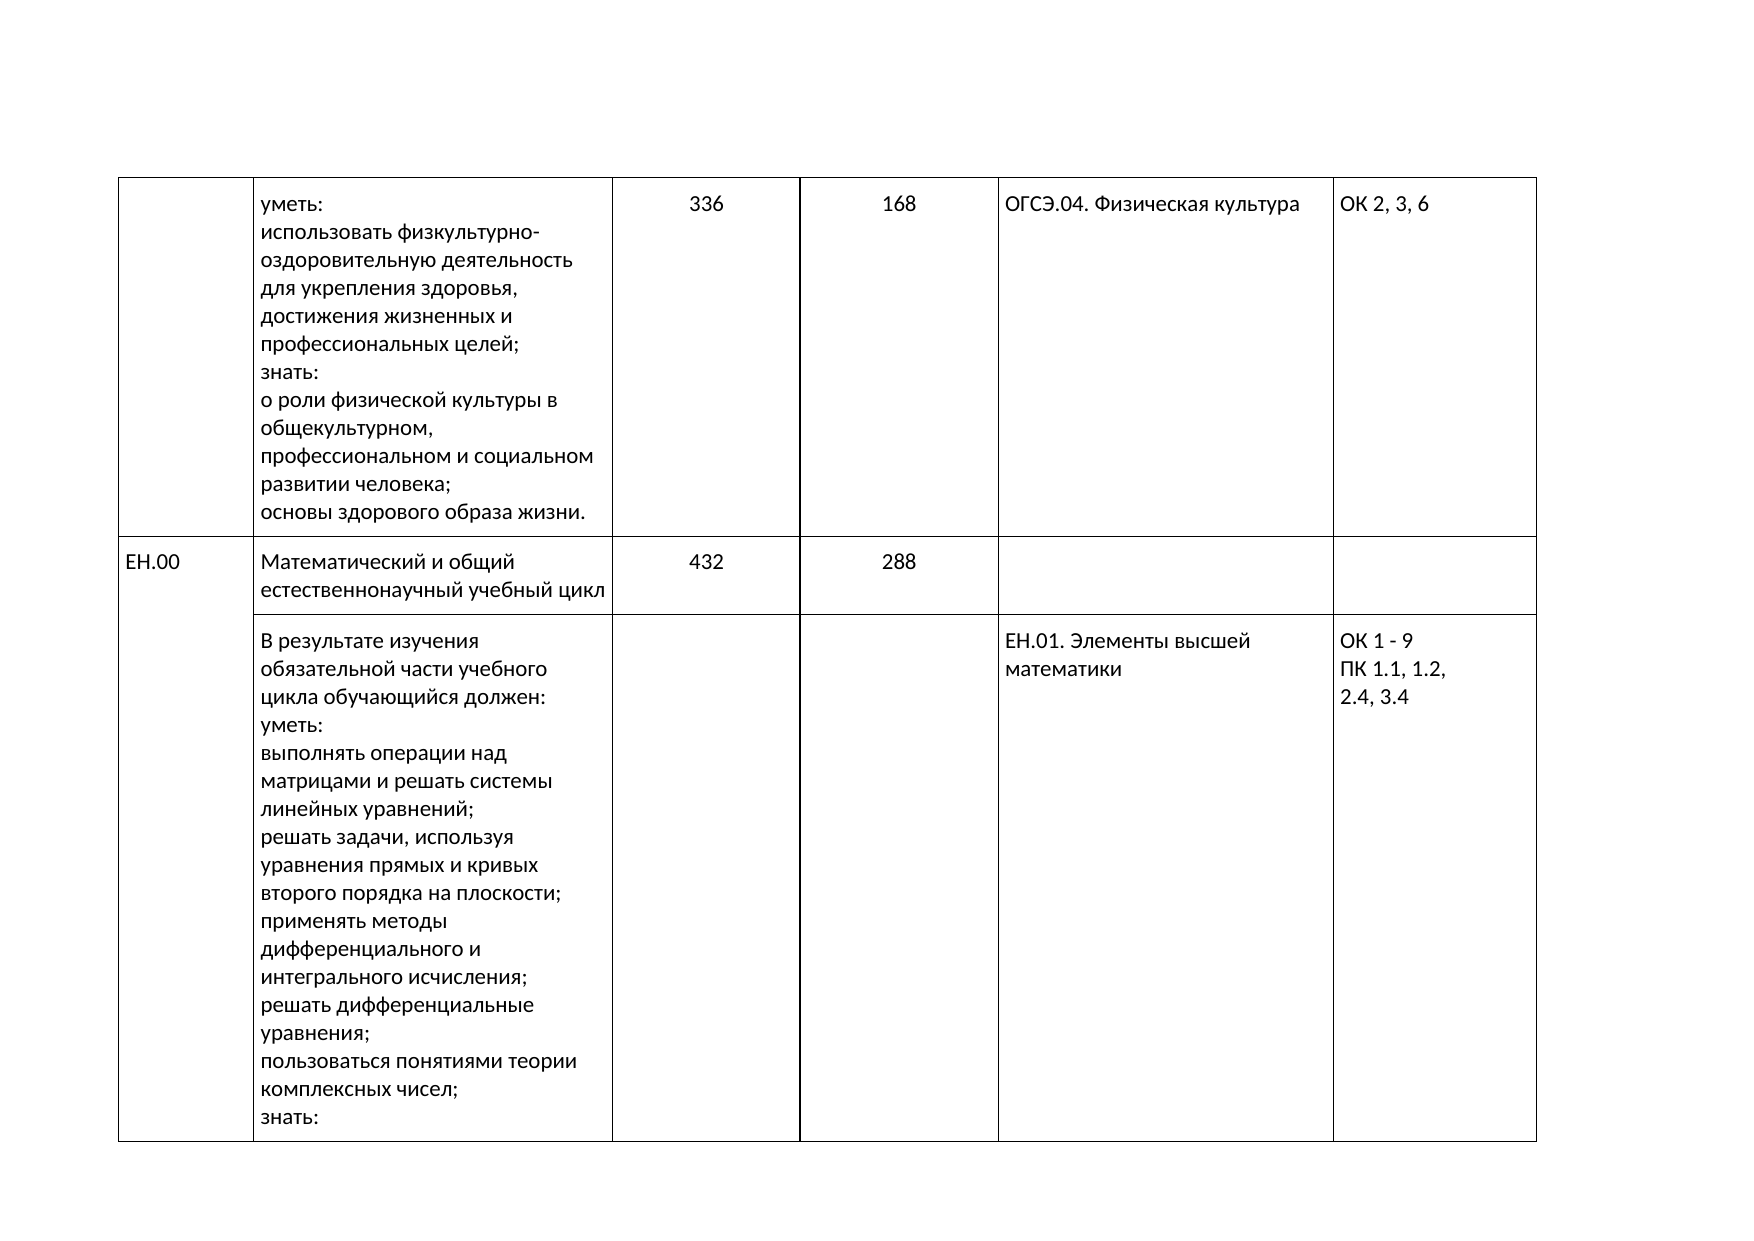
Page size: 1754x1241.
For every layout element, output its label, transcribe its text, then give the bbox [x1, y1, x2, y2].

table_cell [254, 615, 612, 1141]
table_cell ОК 2, 3, 6 [1334, 178, 1536, 536]
table_cell 432 [613, 537, 799, 614]
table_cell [999, 615, 1333, 1141]
table_cell Математический и общий естественнонаучный учебный цикл [254, 537, 612, 614]
table_cell [613, 615, 799, 1141]
table_cell уметь: использовать физкультурно-оздоровительную деятельность для укрепления здоровья, достижения жизненных и профессиональных целей; знать: о роли физической культуры в общекультурном, профессиональном и социальном развитии человека; основы здорового образа жизни. [254, 178, 612, 536]
table_cell ЕН.00 [119, 537, 253, 1141]
table_cell [1334, 537, 1536, 614]
table_cell [801, 615, 998, 1141]
table_cell 288 [801, 537, 998, 614]
table_cell 336 [613, 178, 799, 536]
table_cell 168 [801, 178, 998, 536]
table_cell ОГСЭ.04. Физическая культура [999, 178, 1333, 536]
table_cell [1334, 615, 1536, 1141]
table_cell [999, 537, 1333, 614]
